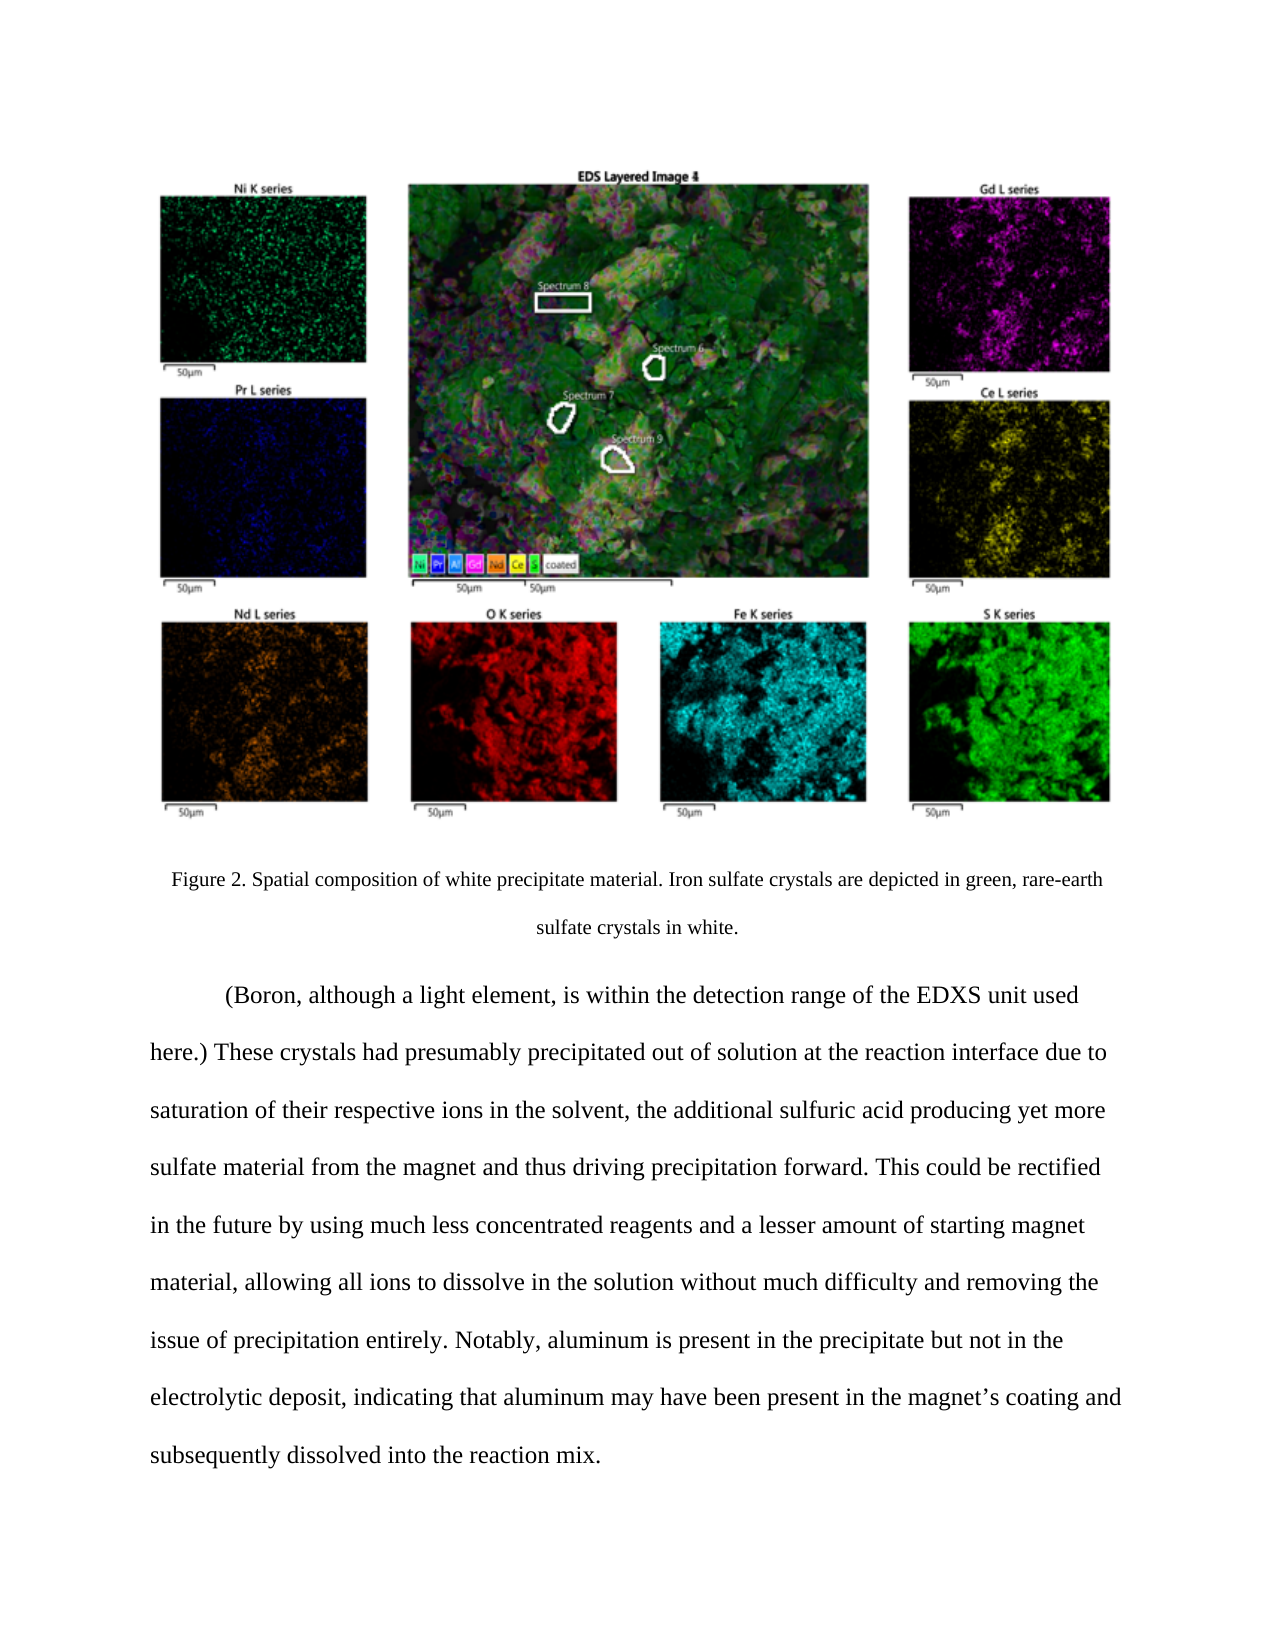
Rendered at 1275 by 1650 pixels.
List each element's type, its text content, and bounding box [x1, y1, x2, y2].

picture [150, 150, 1125, 823]
text Figure 2. Spatial composition of white precipitate material. Iron sulfate crystals are depicted in green, rare-earth sulfate crystals in white. [150, 867, 1125, 939]
text (Boron, although a light element, is within the detection range of the EDXS unit used here.) These crystals had presumably precipitated out of solution at the reaction interface due to saturation of their respective ions in the solvent, the additional sulfuric acid producing yet more sulfate material from the magnet and thus driving precipitation forward. This could be rectified in the future by using much less concentrated reagents and a lesser amount of starting magnet material, allowing all ions to dissolve in the solution without much difficulty and removing the issue of precipitation entirely. Notably, aluminum is present in the precipitate but not in the electrolytic deposit, indicating that aluminum may have been present in the magnet’s coating and subsequently dissolved into the reaction mix. [150, 980, 1125, 1469]
